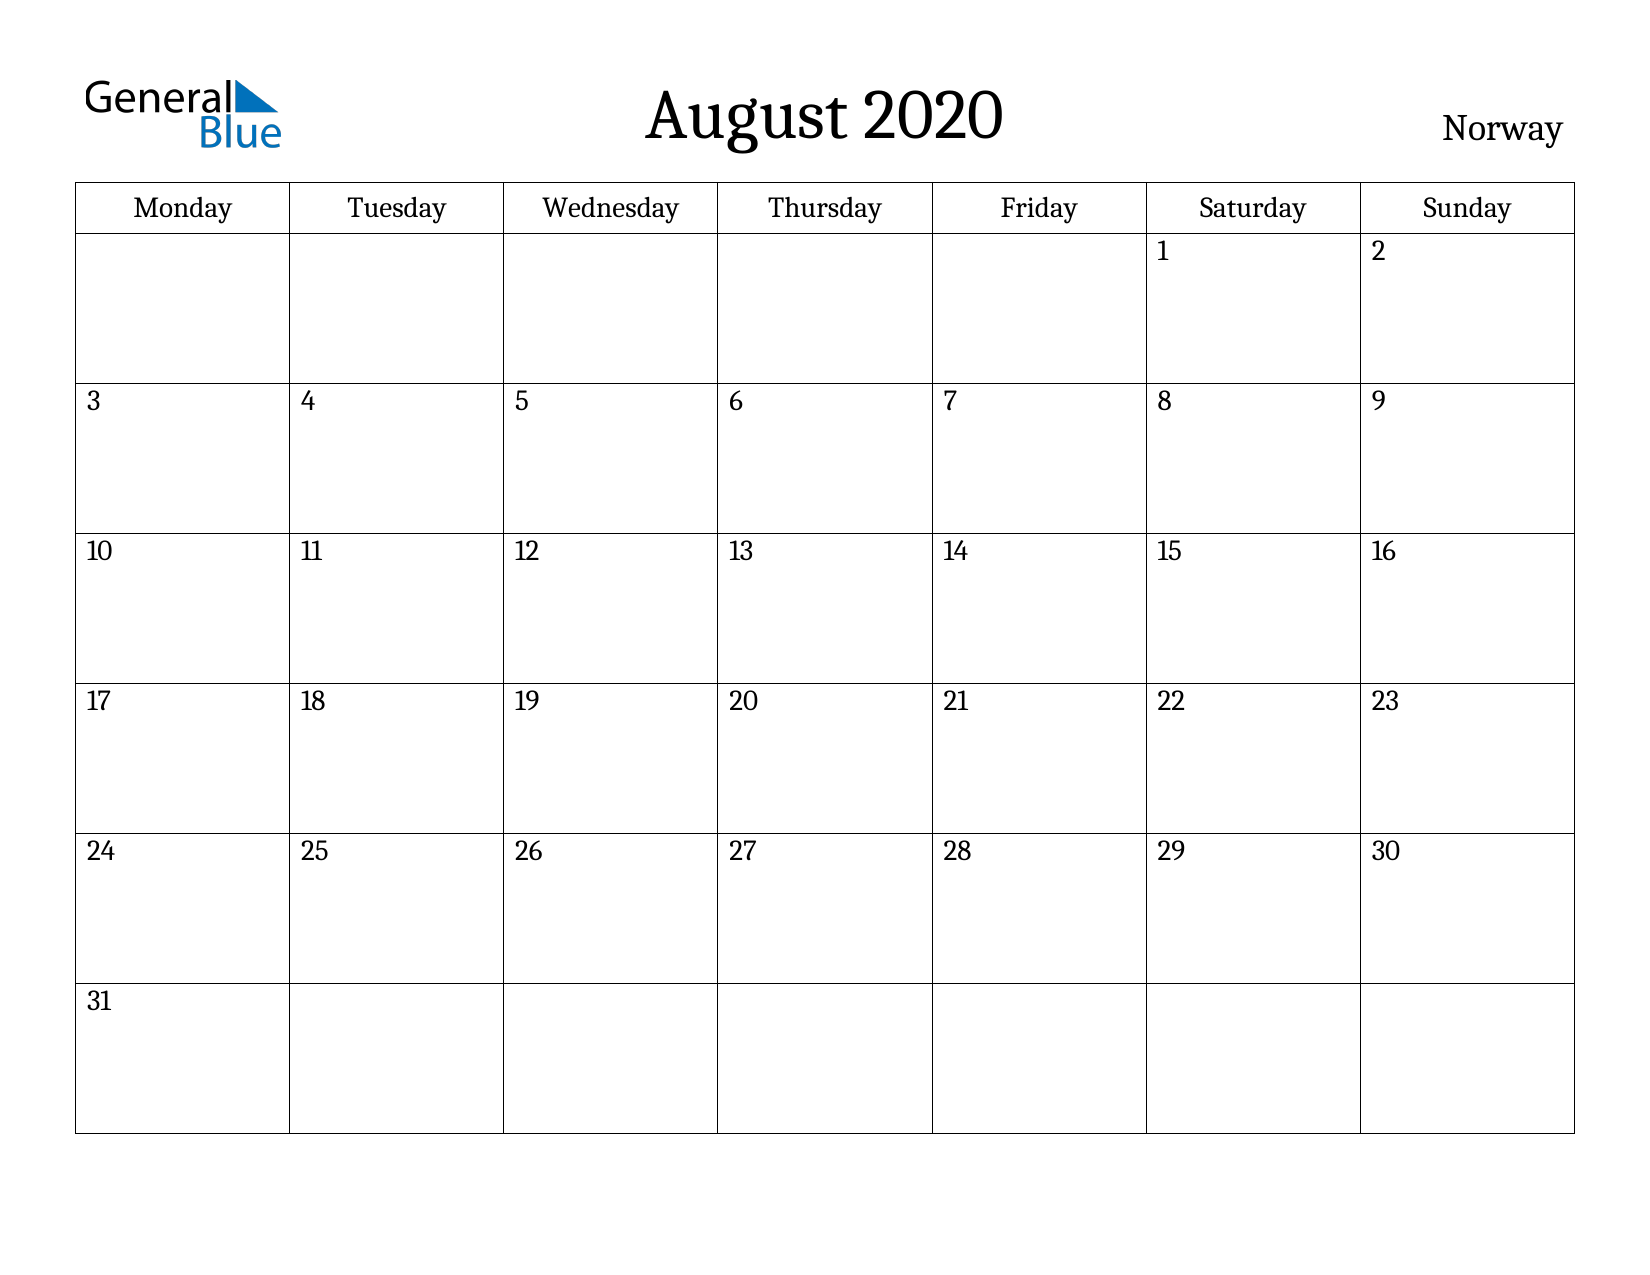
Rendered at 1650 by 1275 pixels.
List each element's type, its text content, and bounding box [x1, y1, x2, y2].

table_cell [933, 1018, 1146, 1133]
table_cell [1147, 717, 1360, 833]
picture [86, 80, 281, 148]
table_cell [1361, 717, 1574, 833]
table_cell [933, 868, 1146, 983]
table_cell [1147, 567, 1360, 683]
table_cell [1147, 267, 1360, 383]
table_cell 21 [933, 684, 1146, 717]
table_cell 27 [718, 834, 932, 867]
table_cell 23 [1361, 684, 1574, 717]
table_cell [1361, 567, 1574, 683]
table_header Norway [1146, 75, 1574, 182]
table_cell [933, 717, 1146, 833]
table_cell 11 [290, 534, 503, 567]
table_cell [504, 267, 717, 383]
table_cell 10 [76, 534, 289, 567]
table_cell [504, 717, 717, 833]
table_cell [1361, 267, 1574, 383]
table_cell 18 [290, 684, 503, 717]
table_cell [76, 1018, 289, 1133]
table_cell [1147, 1018, 1360, 1133]
table_cell [933, 267, 1146, 383]
table_cell [933, 567, 1146, 683]
table_cell Saturday [1147, 183, 1360, 233]
table_cell 15 [1147, 534, 1360, 567]
table_cell [718, 984, 932, 1017]
table_cell [718, 717, 932, 833]
table_cell [1361, 1018, 1574, 1133]
table_cell [1147, 984, 1360, 1017]
table_cell 24 [76, 834, 289, 867]
table_cell Sunday [1361, 183, 1574, 233]
table_cell [504, 868, 717, 983]
table_cell [1361, 868, 1574, 983]
table_cell [76, 717, 289, 833]
table_cell 9 [1361, 384, 1574, 417]
table_cell [290, 1018, 503, 1133]
table_cell [718, 1018, 932, 1133]
table_cell [504, 567, 717, 683]
table_cell [933, 234, 1146, 267]
table_cell [1147, 868, 1360, 983]
table_cell 3 [76, 384, 289, 417]
table_header August 2020 [504, 75, 1146, 182]
table_cell 5 [504, 384, 717, 417]
table_cell [718, 417, 932, 533]
table_cell 22 [1147, 684, 1360, 717]
table_cell [933, 417, 1146, 533]
table_cell 30 [1361, 834, 1574, 867]
table_cell 25 [290, 834, 503, 867]
table_cell [76, 234, 289, 267]
table_cell 1 [1147, 234, 1360, 267]
table_cell [290, 267, 503, 383]
table_cell 12 [504, 534, 717, 567]
table_cell Friday [933, 183, 1146, 233]
table_cell Monday [76, 183, 289, 233]
table_cell 20 [718, 684, 932, 717]
table_cell [290, 984, 503, 1017]
table_cell 29 [1147, 834, 1360, 867]
table_cell [76, 417, 289, 533]
table_cell Wednesday [504, 183, 717, 233]
table_cell Tuesday [290, 183, 503, 233]
table_cell 17 [76, 684, 289, 717]
table_cell Thursday [718, 183, 932, 233]
table_cell 13 [718, 534, 932, 567]
table_cell [504, 1018, 717, 1133]
table_cell [504, 417, 717, 533]
table_cell [1147, 417, 1360, 533]
table_cell 19 [504, 684, 717, 717]
table_cell 26 [504, 834, 717, 867]
table_cell 14 [933, 534, 1146, 567]
table_cell 6 [718, 384, 932, 417]
table_cell [290, 417, 503, 533]
table_cell [290, 717, 503, 833]
table_cell [76, 267, 289, 383]
table_cell 28 [933, 834, 1146, 867]
table_cell [76, 868, 289, 983]
table_cell 4 [290, 384, 503, 417]
table_cell [1361, 984, 1574, 1017]
table_cell [290, 868, 503, 983]
table_cell [504, 984, 717, 1017]
table_cell 31 [76, 984, 289, 1017]
table_cell [290, 567, 503, 683]
table_cell [933, 984, 1146, 1017]
table_cell [718, 567, 932, 683]
table_header [76, 75, 503, 182]
table_cell [1361, 417, 1574, 533]
table_cell [718, 267, 932, 383]
table_cell [718, 868, 932, 983]
table_cell [504, 234, 717, 267]
table_cell [718, 234, 932, 267]
table_cell [76, 567, 289, 683]
table_cell 8 [1147, 384, 1360, 417]
table_cell [290, 234, 503, 267]
table_cell 7 [933, 384, 1146, 417]
table_cell 16 [1361, 534, 1574, 567]
table_cell 2 [1361, 234, 1574, 267]
